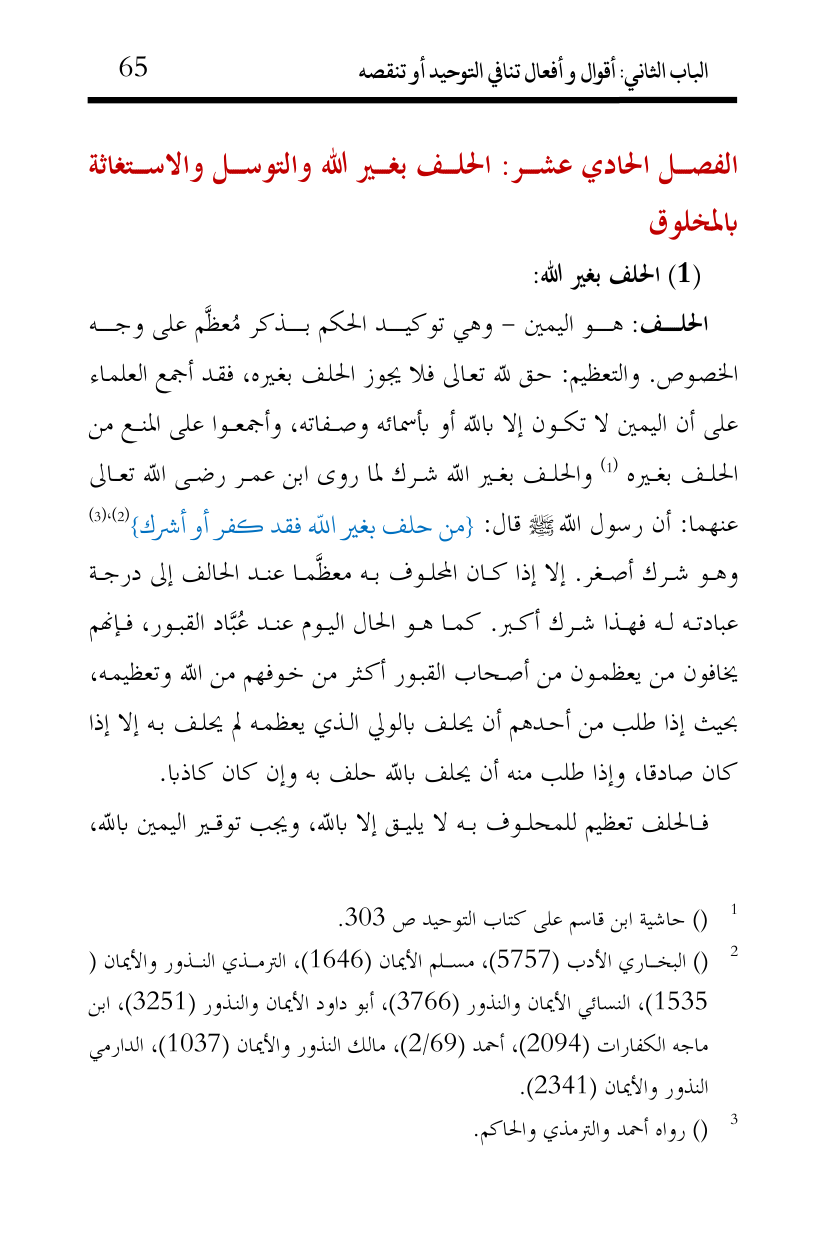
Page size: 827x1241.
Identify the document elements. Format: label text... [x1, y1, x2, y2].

text الفصل الحادي عشر: الحلف بغير الله والتوسل والاستغاثة بالمخلوق [89, 138, 738, 253]
text (1) الحلف بغير الله: [89, 253, 738, 301]
text الحلف: هو اليمين - وهي توكيد الحكم بذكر مُعظَّم على وجه الخصوص. والتعظيم: حق للّه تعالى فلا يجوز الحلف بغيره، فقد أجمع العلماء على أن اليمين لا تكون إلا باللّه أو بأسمائه وصفاته، وأجمعوا على المنع من الحلف بغيره () والحلف بغير اللّه شرك لما روى ابن عمر رضى اللّه تعالى عنهما: أن رسول اللّه ج قال: {من حلف بغير اللّه فقد كفر أو أشرك}()،() وهو شرك أصغر. إلا إذا كان المحلوف به معظَّما عند الحالف إلى درجة عبادته له فهذا شرك أكبر. كما هو الحال اليوم عند عُبَّاد القبور، فإنهم يخافون من يعظمون من أصحاب القبور أكثر من خوفهم من اللّه وتعظيمه، بحيث إذا طلب من أحدهم أن يحلف بالولي الذي يعظمه لم يحلف به إلا إذا كان صادقا، وإذا طلب منه أن يحلف باللّه حلف به وإن كان كاذبا. [89, 301, 738, 799]
